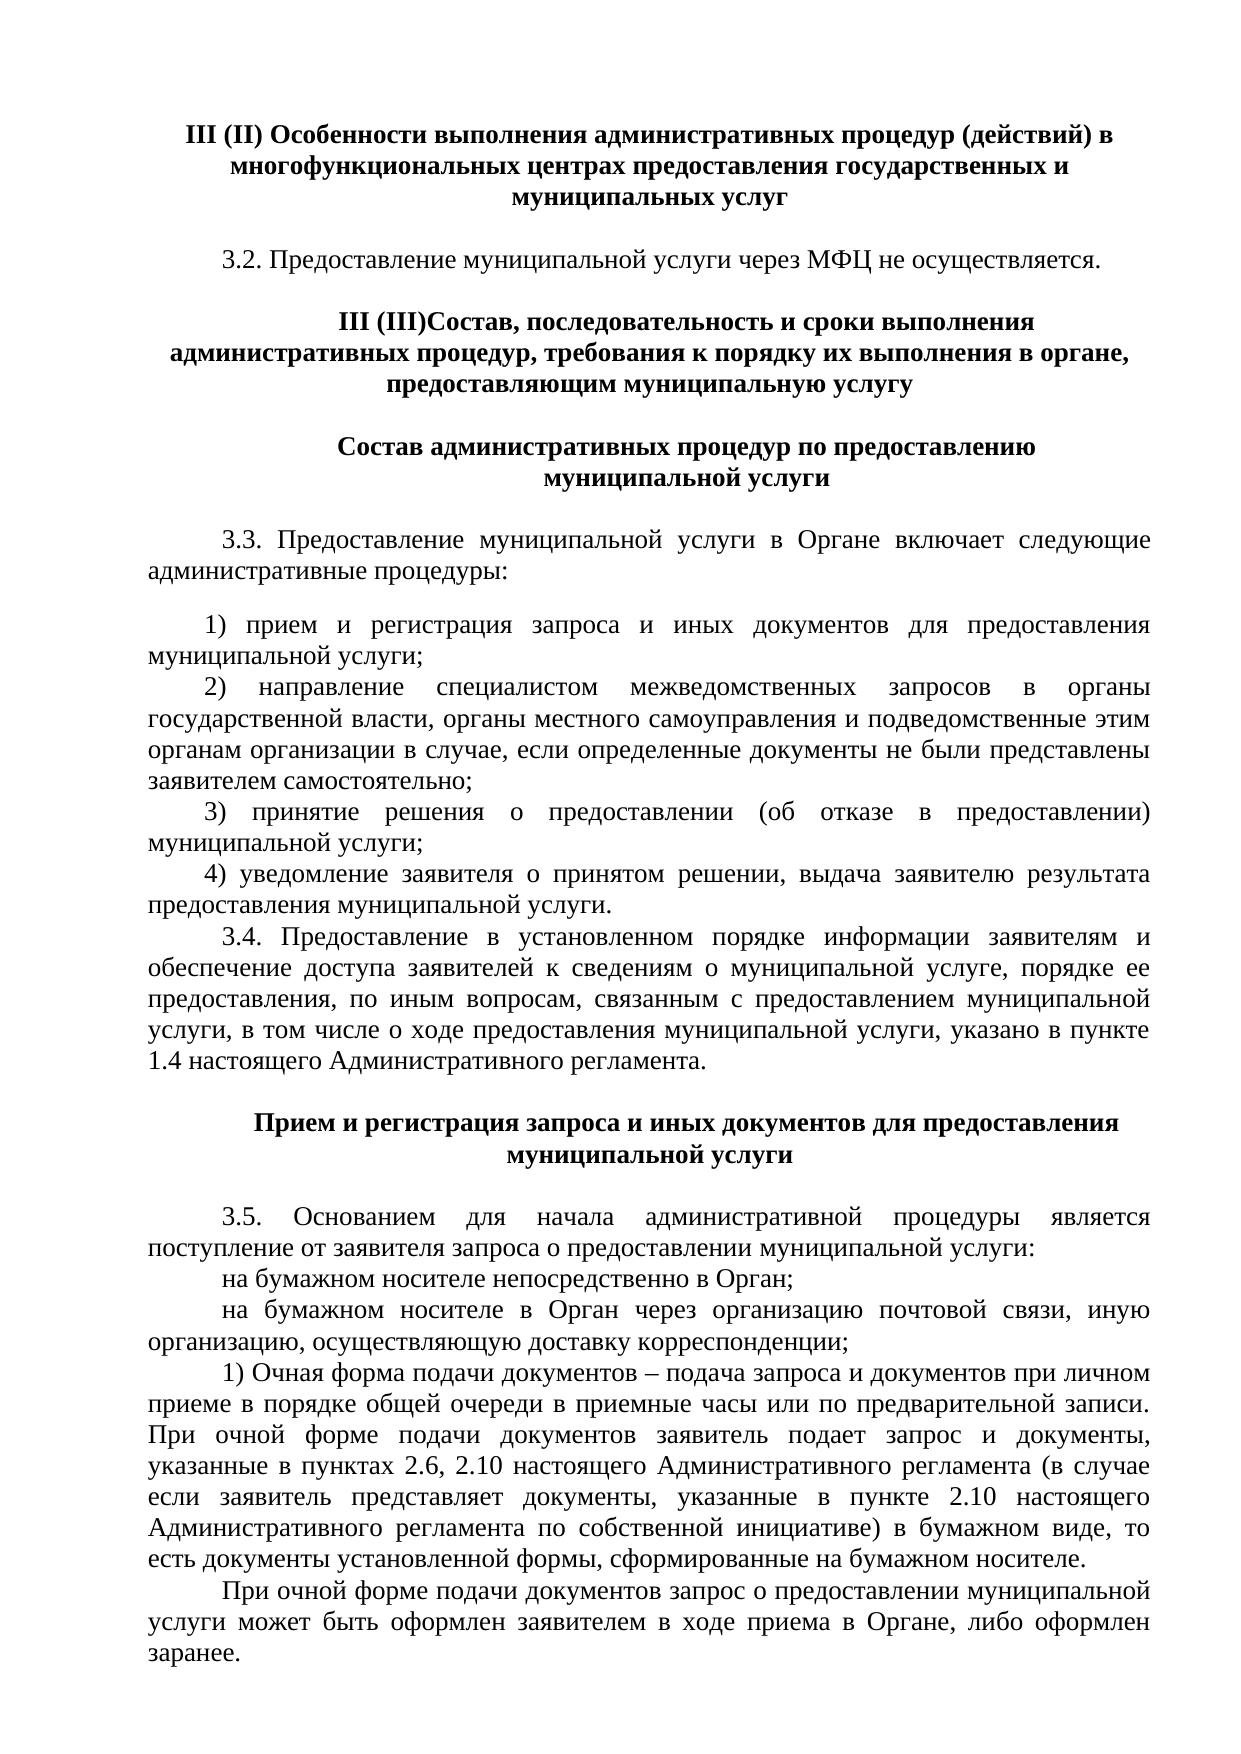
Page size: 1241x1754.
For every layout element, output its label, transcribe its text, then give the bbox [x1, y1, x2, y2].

text 3) принятие решения о предоставлении (об отказе в предоставлении) муниципальной услуги; [148, 795, 1152, 857]
text 3.5. Основанием для начала административной процедуры является поступление от заявителя запроса о предоставлении муниципальной услуги: [148, 1200, 1152, 1262]
text на бумажном носителе непосредственно в Орган; [148, 1262, 1152, 1293]
text 3.3. Предоставление муниципальной услуги в Органе включает следующие административные процедуры: [148, 523, 1152, 585]
text III (III)Состав, последовательность и сроки выполнения административных процедур, требования к порядку их выполнения в органе, предоставляющим муниципальную услугу [148, 305, 1152, 398]
text При очной форме подачи документов запрос о предоставлении муниципальной услуги может быть оформлен заявителем в ходе приема в Органе, либо оформлен заранее. [148, 1574, 1152, 1667]
text 2) направление специалистом межведомственных запросов в органы государственной власти, органы местного самоуправления и подведомственные этим органам организации в случае, если определенные документы не были представлены заявителем самостоятельно; [148, 671, 1152, 795]
text III (II) Особенности выполнения административных процедур (действий) в многофункциональных центрах предоставления государственных и муниципальных услуг [148, 118, 1152, 212]
text 3.2. Предоставление муниципальной услуги через МФЦ не осуществляется. [148, 243, 1152, 274]
text Состав административных процедур по предоставлению [148, 429, 1152, 461]
text на бумажном носителе в Орган через организацию почтовой связи, иную организацию, осуществляющую доставку корреспонденции; [148, 1293, 1152, 1356]
text 3.4. Предоставление в установленном порядке информации заявителям и обеспечение доступа заявителей к сведениям о муниципальной услуге, порядке ее предоставления, по иным вопросам, связанным с предоставлением муниципальной услуги, в том числе о ходе предоставления муниципальной услуги, указано в пункте 1.4 настоящего Административного регламента. [148, 920, 1152, 1075]
text Прием и регистрация запроса и иных документов для предоставления муниципальной услуги [148, 1107, 1152, 1169]
text 1) Очная форма подачи документов – подача запроса и документов при личном приеме в порядке общей очереди в приемные часы или по предварительной записи. При очной форме подачи документов заявитель подает запрос и документы, указанные в пунктах 2.6, 2.10 настоящего Административного регламента (в случае если заявитель представляет документы, указанные в пункте 2.10 настоящего Административного регламента по собственной инициативе) в бумажном виде, то есть документы установленной формы, сформированные на бумажном носителе. [148, 1356, 1152, 1574]
text 1) прием и регистрация запроса и иных документов для предоставления муниципальной услуги; [148, 608, 1152, 671]
text 4) уведомление заявителя о принятом решении, выдача заявителю результата предоставления муниципальной услуги. [148, 857, 1152, 920]
text муниципальной услуги [148, 461, 1152, 492]
